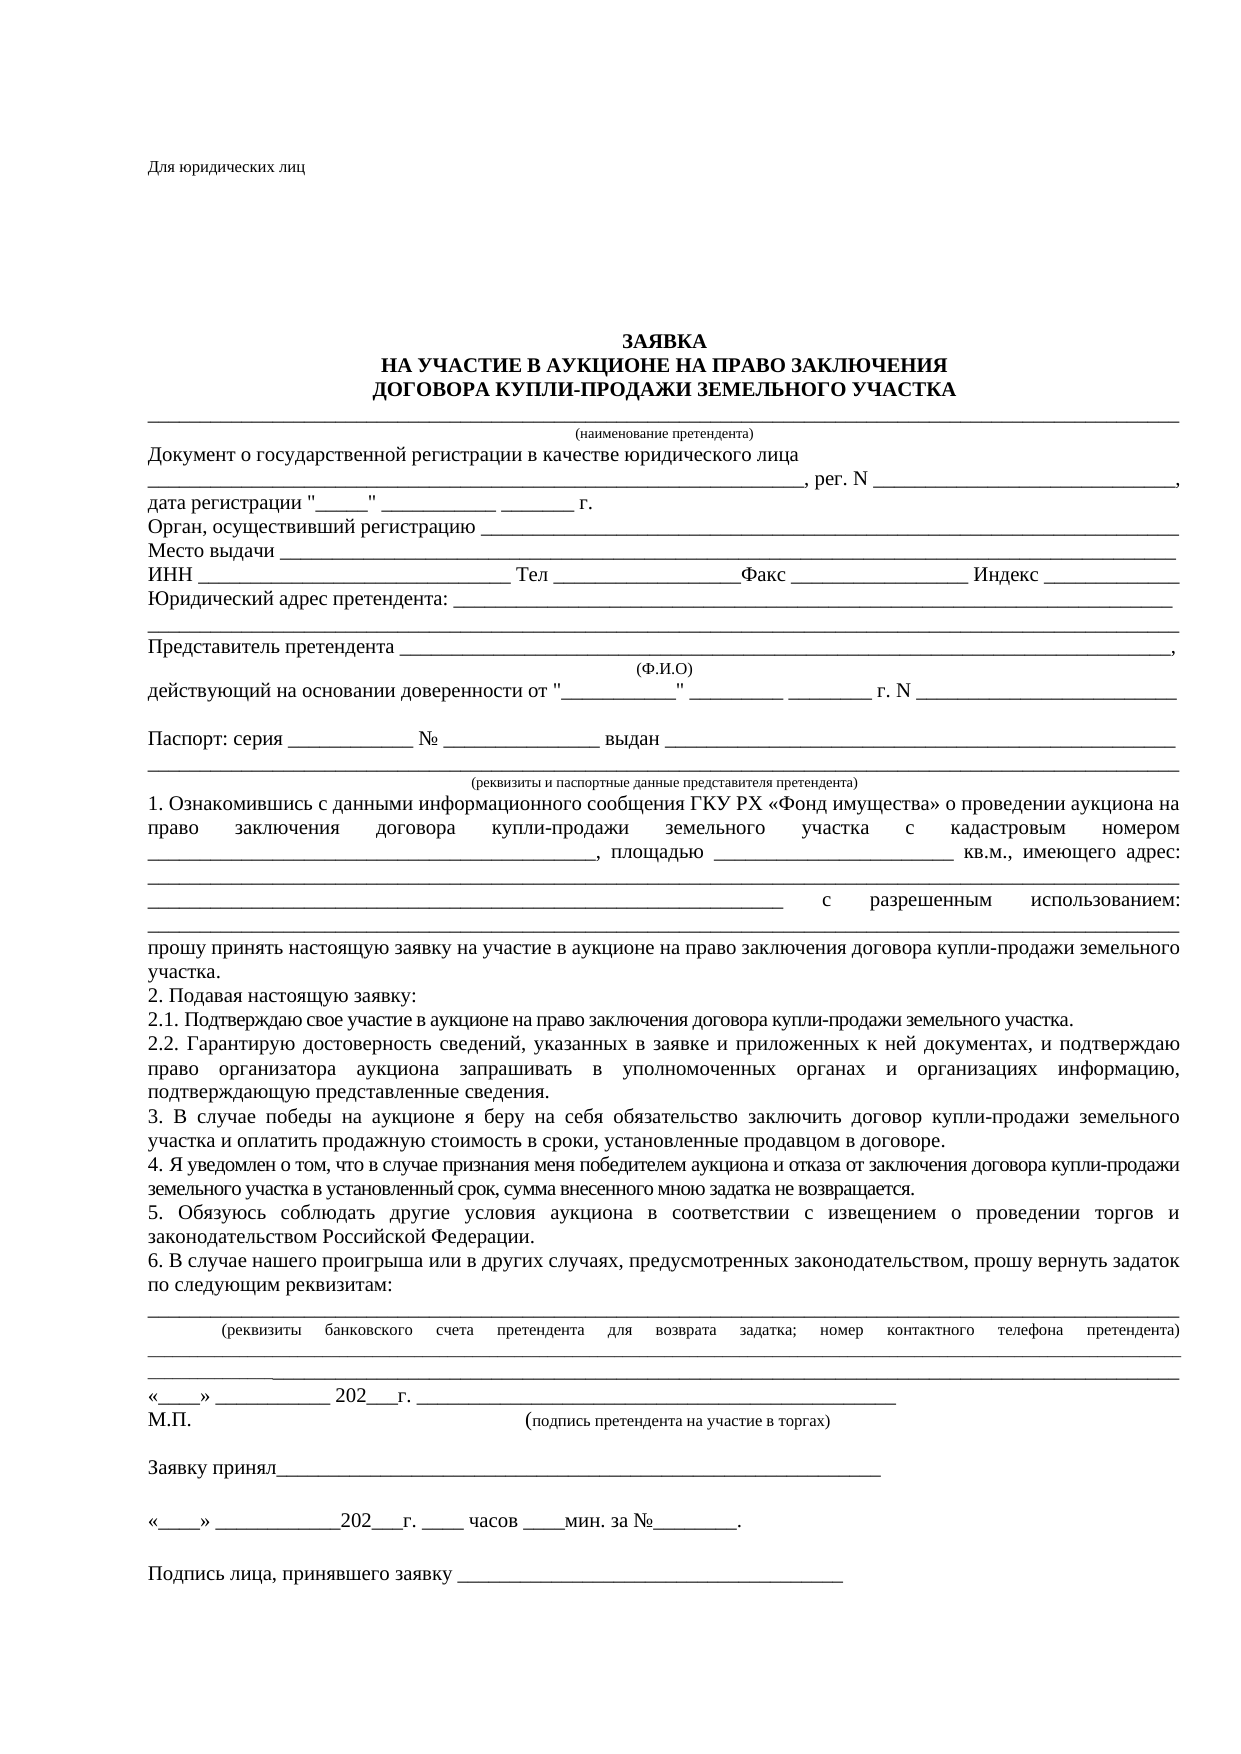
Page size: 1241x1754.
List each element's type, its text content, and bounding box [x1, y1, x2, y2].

text 6. В случае нашего проигрыша или в других случаях, предусмотренных законодательством, прошу вернуть задаток по следующим реквизитам: [148, 1248, 1181, 1296]
text ___________________________________________________________________________________________________ [148, 401, 1181, 425]
text Заявку принял__________________________________________________________ [148, 1455, 1181, 1479]
text Для юридических лиц [148, 156, 1181, 176]
text Подпись лица, принявшего заявку _____________________________________ [148, 1561, 1181, 1585]
text ___________________________________________________________________________________________________ [148, 1296, 1181, 1320]
text ДОГОВОРА КУПЛИ-ПРОДАЖИ ЗЕМЕЛЬНОГО УЧАСТКА [148, 377, 1181, 401]
text (Ф.И.О) [148, 658, 1181, 678]
text М.П. (подпись претендента на участие в торгах) [148, 1407, 1181, 1431]
text 3. В случае победы на аукционе я беру на себя обязательство заключить договор купли-продажи земельного участка и оплатить продажную стоимость в сроки, установленные продавцом в договоре. [148, 1103, 1181, 1152]
text Юридический адрес претендента: _____________________________________________________________________ [148, 586, 1181, 610]
text (реквизиты банковского счета претендента для возврата задатка; номер контактного телефона претендента) __________________________________________________________________________________________________________________________________________________________________________________________________________________________________ [148, 1320, 1181, 1382]
text _______________________________________________________________, рег. N _____________________________, [148, 466, 1181, 490]
text Паспорт: серия ____________ № _______________ выдан _________________________________________________ ___________________________________________________________________________________________________ [148, 726, 1181, 774]
text 4. Я уведомлен о том, что в случае признания меня победителем аукциона и отказа от заключения договора купли-продажи земельного участка в установленный срок, сумма внесенного мною задатка не возвращается. [148, 1152, 1181, 1200]
text Представитель претендента __________________________________________________________________________, [148, 634, 1181, 658]
text прошу принять настоящую заявку на участие в аукционе на право заключения договора купли-продажи земельного участка. [148, 935, 1181, 983]
text ЗАЯВКА [148, 329, 1181, 353]
text 1. Ознакомившись с данными информационного сообщения ГКУ РХ «Фонд имущества» о проведении аукциона на право заключения договора купли-продажи земельного участка с кадастровым номером ___________________________________________, площадью _______________________ кв.м., имеющего адрес: ___________________________________________________________________________________________________ [148, 791, 1181, 887]
text Документ о государственной регистрации в качестве юридического лица [148, 442, 1181, 466]
text ___________________________________________________________________________________________________ [148, 610, 1181, 634]
text действующий на основании доверенности от "___________" _________ ________ г. N _________________________ [148, 678, 1181, 702]
text 5. Обязуюсь соблюдать другие условия аукциона в соответствии с извещением о проведении торгов и законодательством Российской Федерации. [148, 1200, 1181, 1248]
text _____________________________________________________________ с разрешенным использованием: ___________________________________________________________________________________________________ [148, 887, 1181, 935]
text ИНН ______________________________ Тел __________________Факс _________________ Индекс _____________ [148, 562, 1181, 586]
text 2.2. Гарантирую достоверность сведений, указанных в заявке и приложенных к ней документах, и подтверждаю право организатора аукциона запрашивать в уполномоченных органах и организациях информацию, подтверждающую представленные сведения. [148, 1031, 1181, 1103]
text дата регистрации "_____" ___________ _______ г. [148, 490, 1181, 514]
text Место выдачи ______________________________________________________________________________________ [148, 538, 1181, 562]
text (реквизиты и паспортные данные представителя претендента) [148, 774, 1181, 791]
text 2. Подавая настоящую заявку: [148, 983, 1181, 1007]
text «____» ___________ 202___г. ______________________________________________ [148, 1382, 1181, 1407]
text (наименование претендента) [148, 425, 1181, 442]
text 2.1. Подтверждаю свое участие в аукционе на право заключения договора купли-продажи земельного участка. [148, 1007, 1181, 1031]
text «____» ____________202___г. ____ часов ____мин. за №________. [148, 1508, 1181, 1532]
text НА УЧАСТИЕ В АУКЦИОНЕ НА ПРАВО ЗАКЛЮЧЕНИЯ [148, 353, 1181, 377]
text Орган, осуществивший регистрацию ___________________________________________________________________ [148, 514, 1181, 538]
